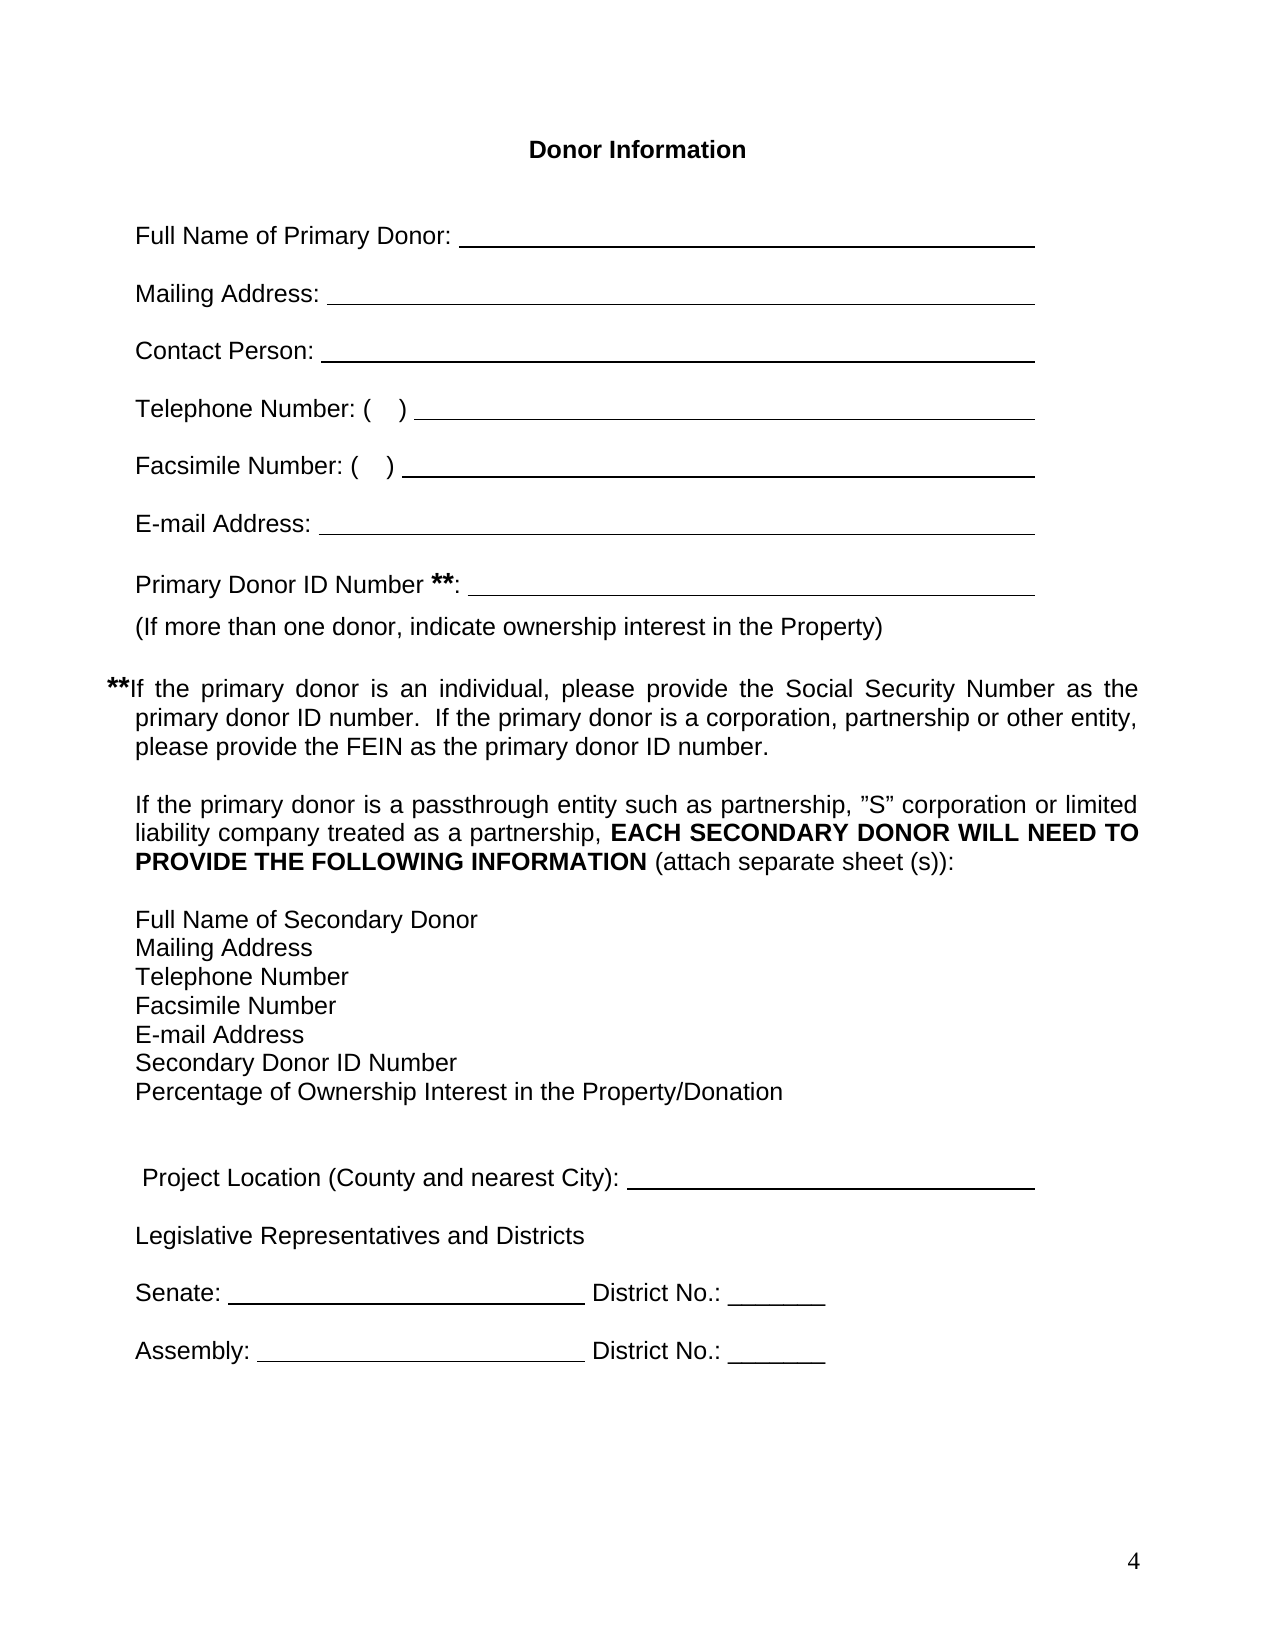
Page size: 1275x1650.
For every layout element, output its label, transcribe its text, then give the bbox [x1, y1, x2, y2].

text Mailing Address: [135, 279, 1140, 307]
text Senate: District No.: _______ [135, 1278, 1140, 1307]
text Facsimile Number [135, 991, 1140, 1019]
text **If the primary donor is an individual, please provide the Social Security Number as the primary donor ID number. If the primary donor is a corporation, partnership or other entity, please provide the FEIN as the primary donor ID number. [107, 670, 1140, 761]
text If the primary donor is a passthrough entity such as partnership, ”S” corporation or limited liability company treated as a partnership, EACH SECONDARY DONOR WILL NEED TO PROVIDE THE FOLLOWING INFORMATION (attach separate sheet (s)): [135, 789, 1140, 876]
text Project Location (County and nearest City): [135, 1163, 1140, 1192]
text Facsimile Number: ( ) [135, 451, 1140, 480]
text Percentage of Ownership Interest in the Property/Donation [135, 1077, 1140, 1106]
text Telephone Number [135, 962, 1140, 991]
text E-mail Address [135, 1019, 1140, 1048]
text Full Name of Secondary Donor [135, 904, 1140, 933]
text Primary Donor ID Number **: [135, 566, 1140, 600]
text Donor Information [135, 135, 1140, 164]
text Contact Person: [135, 336, 1140, 365]
text Secondary Donor ID Number [135, 1048, 1140, 1077]
text (If more than one donor, indicate ownership interest in the Property) [135, 612, 1140, 641]
text Mailing Address [135, 933, 1140, 962]
text Legislative Representatives and Districts [135, 1221, 1140, 1249]
text Telephone Number: ( ) [135, 394, 1140, 422]
text E-mail Address: [135, 509, 1140, 537]
text Assembly: District No.: _______ [135, 1336, 1140, 1364]
text Full Name of Primary Donor: [135, 221, 1140, 250]
